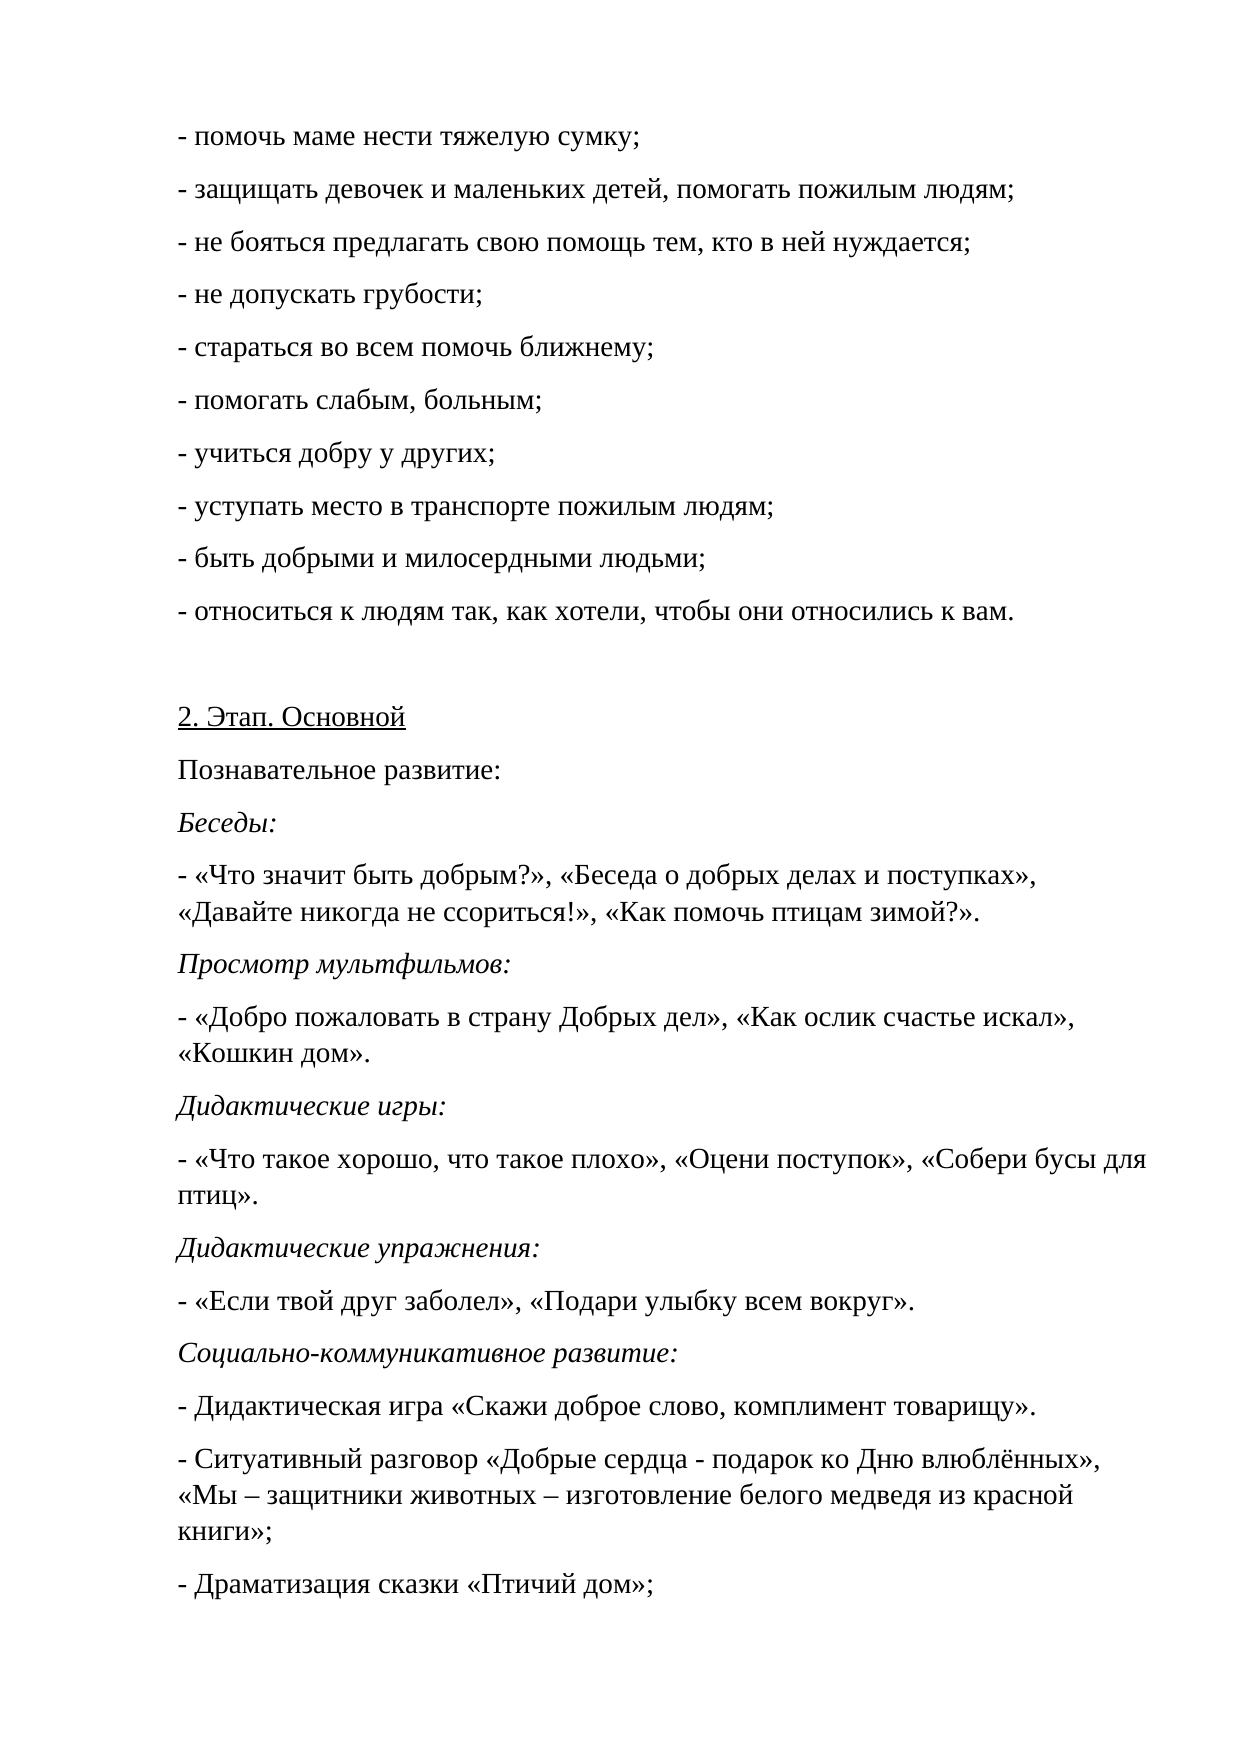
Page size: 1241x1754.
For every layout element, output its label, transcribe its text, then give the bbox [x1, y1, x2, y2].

text - относиться к людям так, как хотели, чтобы они относились к вам. [177, 593, 1152, 627]
text - Дидактическая игра «Скажи доброе слово, комплимент товарищу». [177, 1388, 1152, 1422]
text 2. Этап. Основной [177, 699, 1152, 733]
text Беседы: [177, 805, 1152, 838]
text - «Что значит быть добрым?», «Беседа о добрых делах и поступках», «Давайте никогда не ссориться!», «Как помочь птицам зимой?». [177, 857, 1152, 927]
text Дидактические игры: [177, 1088, 1152, 1122]
text - «Что такое хорошо, что такое плохо», «Оцени поступок», «Собери бусы для птиц». [177, 1141, 1152, 1211]
text - «Добро пожаловать в страну Добрых дел», «Как ослик счастье искал», «Кошкин дом». [177, 999, 1152, 1069]
text - помочь маме нести тяжелую сумку; [177, 118, 1152, 152]
text - стараться во всем помочь ближнему; [177, 329, 1152, 363]
text - не бояться предлагать свою помощь тем, кто в ней нуждается; [177, 224, 1152, 257]
text Просмотр мультфильмов: [177, 946, 1152, 980]
text - Драматизация сказки «Птичий дом»; [177, 1566, 1152, 1600]
text - учиться добру у других; [177, 435, 1152, 468]
text - «Если твой друг заболел», «Подари улыбку всем вокруг». [177, 1283, 1152, 1316]
text - помогать слабым, больным; [177, 382, 1152, 416]
text - не допускать грубости; [177, 277, 1152, 310]
text Социально-коммуникативное развитие: [177, 1336, 1152, 1369]
text - быть добрыми и милосердными людьми; [177, 541, 1152, 574]
text Дидактические упражнения: [177, 1230, 1152, 1263]
text Познавательное развитие: [177, 752, 1152, 785]
text - Ситуативный разговор «Добрые сердца - подарок ко Дню влюблённых», «Мы – защитники животных – изготовление белого медведя из красной книги»; [177, 1441, 1152, 1547]
text - защищать девочек и маленьких детей, помогать пожилым людям; [177, 171, 1152, 204]
text - уступать место в транспорте пожилым людям; [177, 488, 1152, 521]
